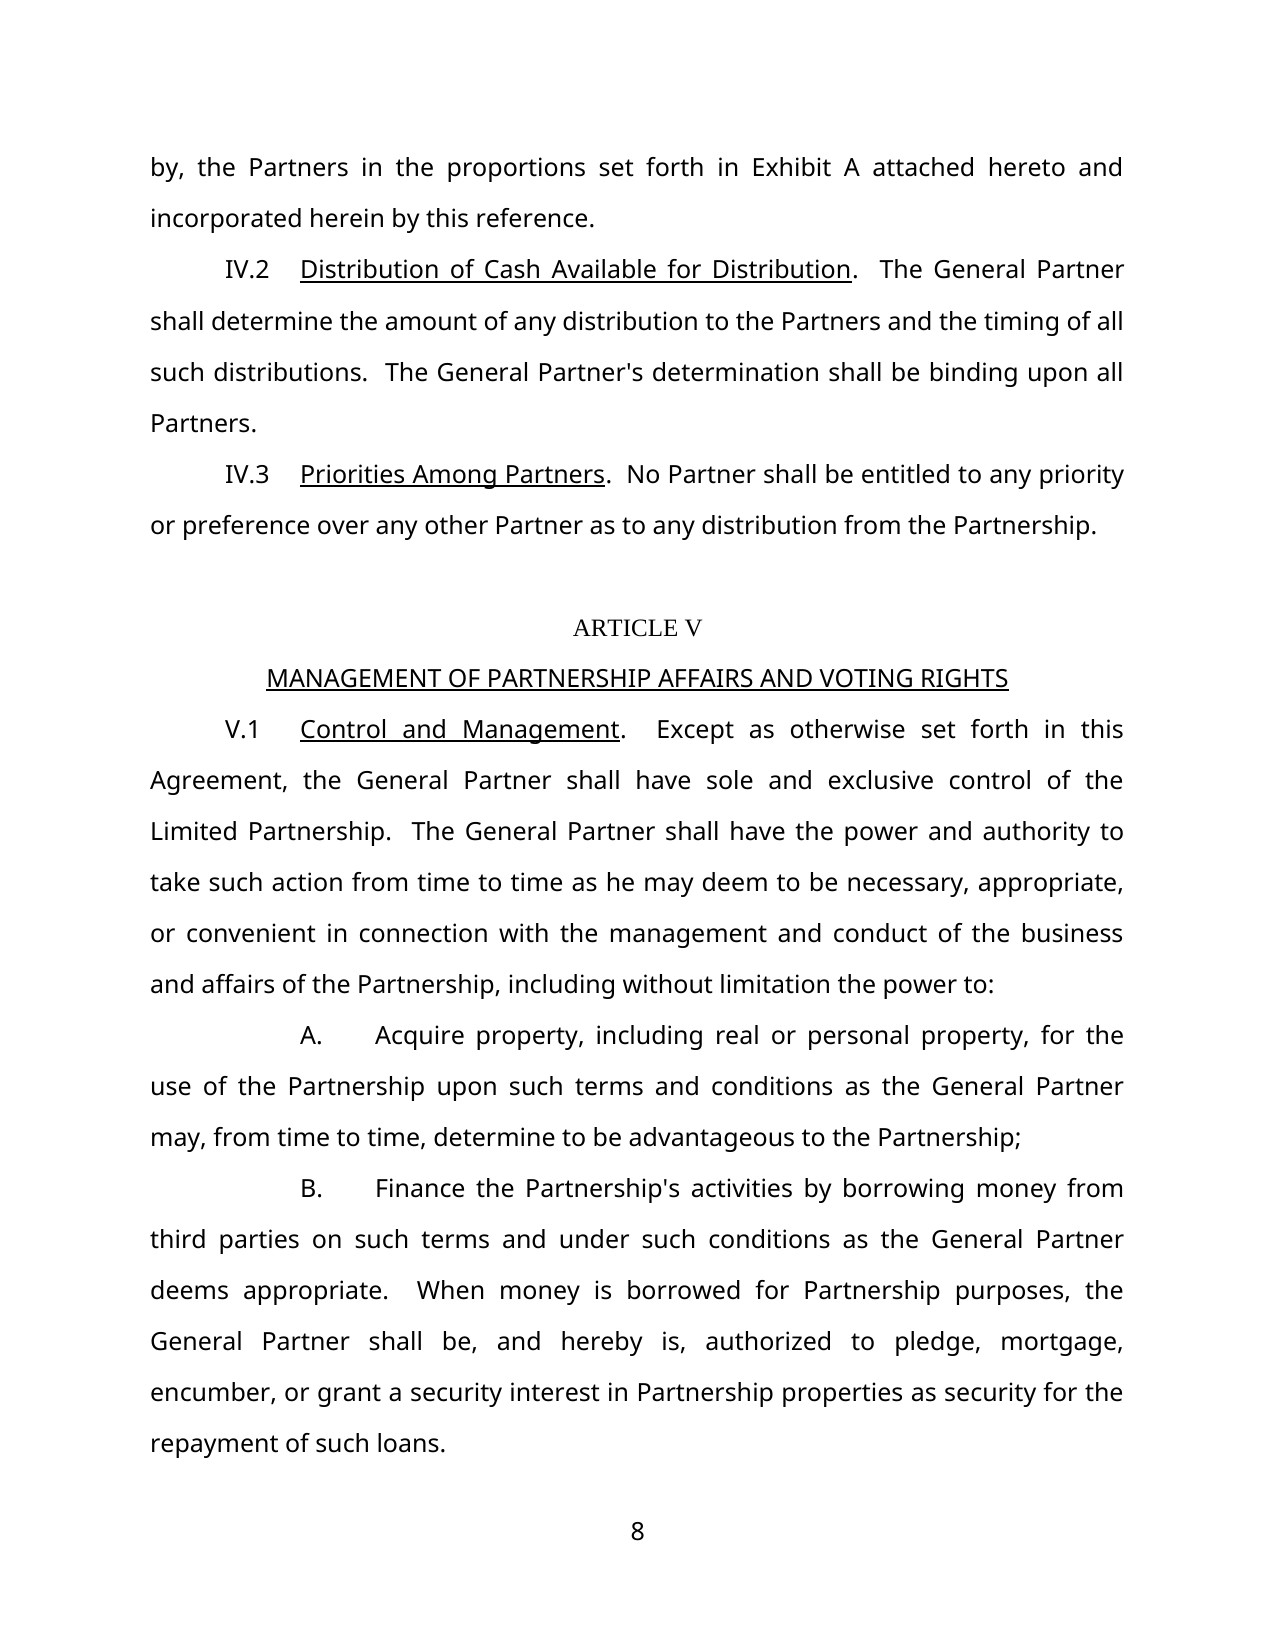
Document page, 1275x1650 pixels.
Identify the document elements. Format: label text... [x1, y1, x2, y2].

subtitle Control and Management. Except as otherwise set forth in this Agreement, the General Partner shall have sole and exclusive control of the Limited Partnership. The General Partner shall have the power and authority to take such action from time to time as he may deem to be necessary, appropriate, or convenient in connection with the management and conduct of the business and affairs of the Partnership, including without limitation the power to: [150, 711, 1125, 1001]
subtitle Finance the Partnership's activities by borrowing money from third parties on such terms and under such conditions as the General Partner deems appropriate. When money is borrowed for Partnership purposes, the General Partner shall be, and hereby is, authorized to pledge, mortgage, encumber, or grant a security interest in Partnership properties as security for the repayment of such loans. [150, 1171, 1125, 1460]
subtitle Priorities Among Partners. No Partner shall be entitled to any priority or preference over any other Partner as to any distribution from the Partnership. [150, 456, 1125, 541]
subtitle Acquire property, including real or personal property, for the use of the Partnership upon such terms and conditions as the General Partner may, from time to time, determine to be advantageous to the Partnership; [150, 1018, 1125, 1154]
subtitle MANAGEMENT OF PARTNERSHIP AFFAIRS AND VOTING RIGHTS [150, 660, 1125, 694]
subtitle Distribution of Cash Available for Distribution. The General Partner shall determine the amount of any distribution to the Partners and the timing of all such distributions. The General Partner's determination shall be binding upon all Partners. [150, 252, 1125, 439]
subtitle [150, 150, 1125, 235]
